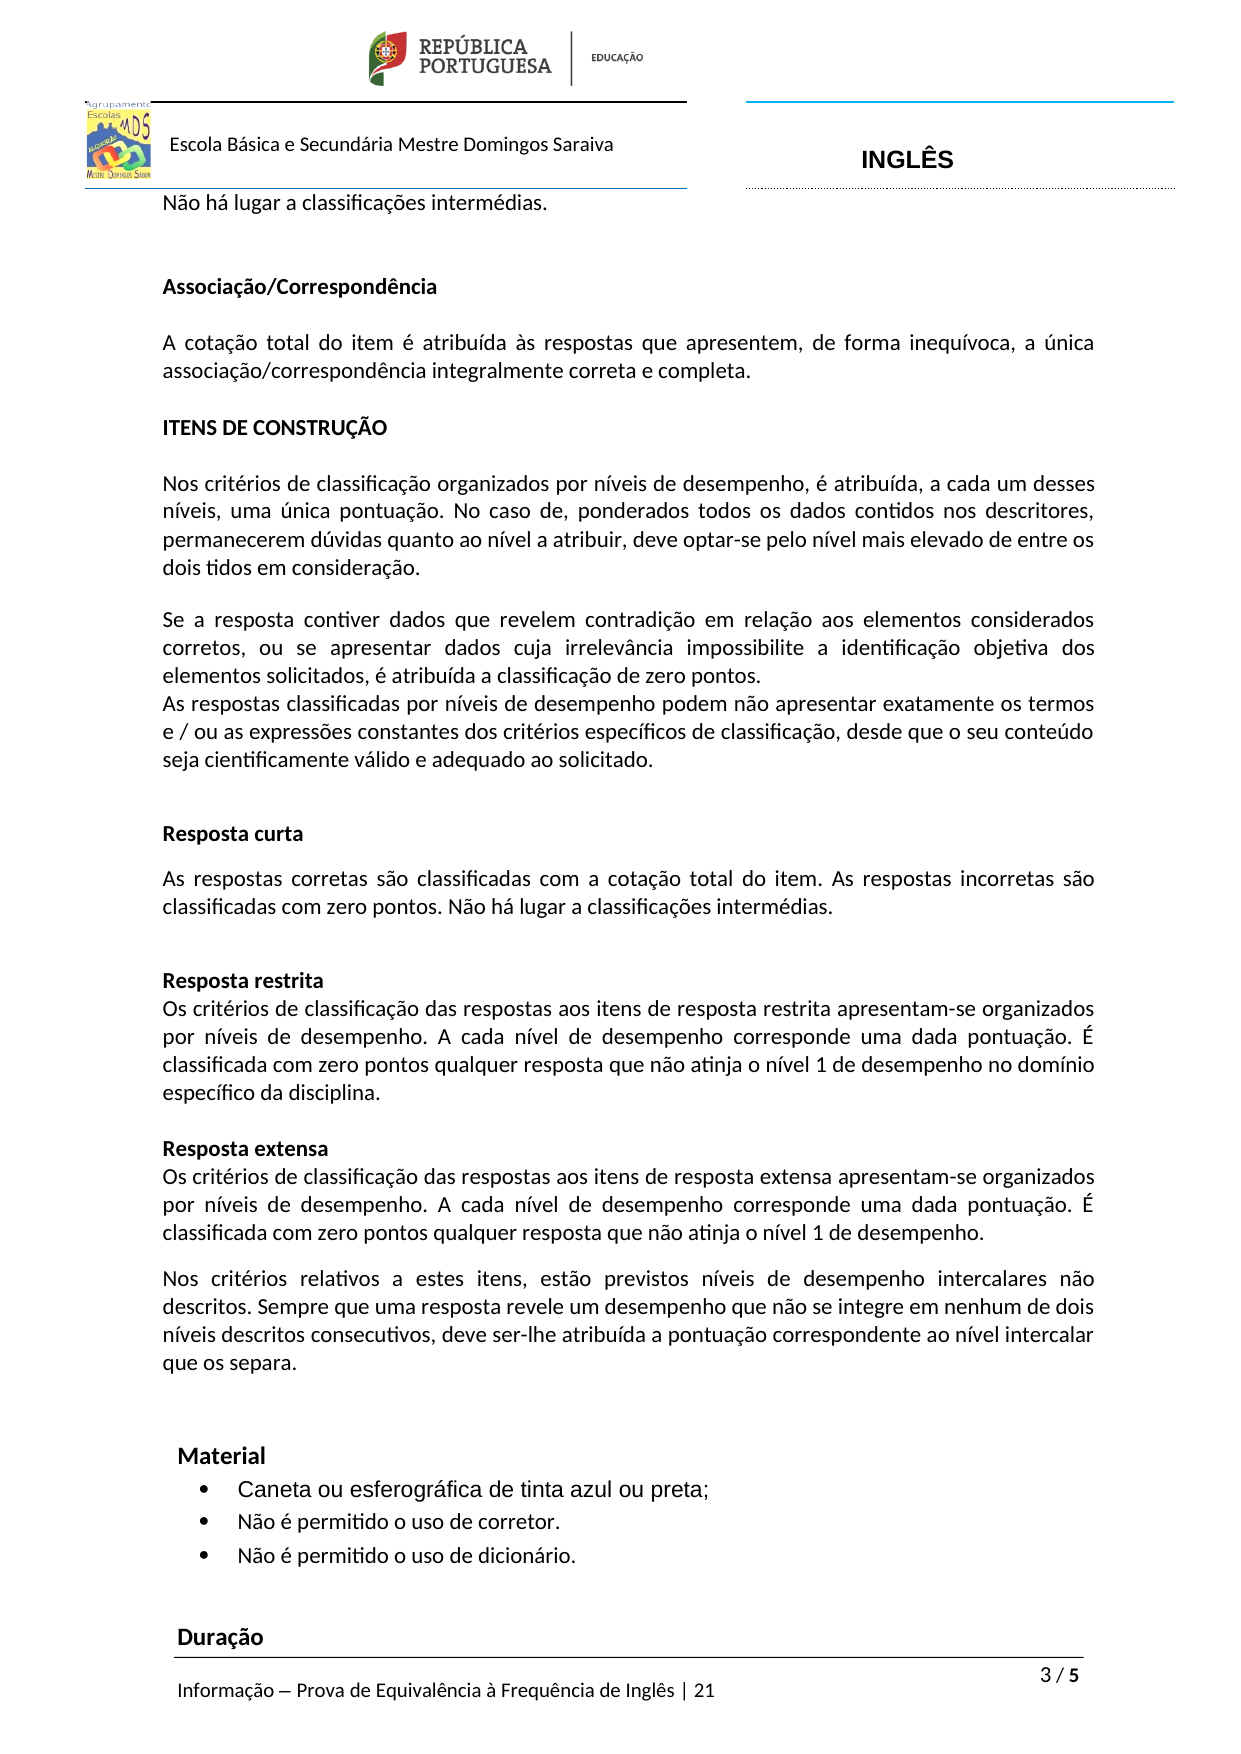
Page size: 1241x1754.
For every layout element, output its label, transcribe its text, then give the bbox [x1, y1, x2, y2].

text As respostas classificadas por níveis de desempenho podem não apresentar exatamente os termos e / ou as expressões constantes dos critérios específicos de classificação, desde que o seu conteúdo seja cientificamente válido e adequado ao solicitado. [162, 689, 1096, 773]
text Resposta extensa [162, 1134, 1096, 1162]
text Resposta curta [162, 819, 1096, 847]
text Material [177, 1440, 1096, 1471]
text Resposta restrita [162, 966, 1096, 994]
text Duração [177, 1621, 1096, 1652]
list Não é permitido o uso de corretor. [200, 1507, 1096, 1535]
text Não há lugar a classificações intermédias. [162, 140, 1096, 216]
text Os critérios de classificação das respostas aos itens de resposta restrita apresentam-se organizados por níveis de desempenho. A cada nível de desempenho corresponde uma dada pontuação. É classificada com zero pontos qualquer resposta que não atinja o nível 1 de desempenho no domínio específico da disciplina. [162, 994, 1096, 1106]
text A cotação total do item é atribuída às respostas que apresentem, de forma inequívoca, a única associação/correspondência integralmente correta e completa. [162, 328, 1096, 384]
text Os critérios de classificação das respostas aos itens de resposta extensa apresentam-se organizados por níveis de desempenho. A cada nível de desempenho corresponde uma dada pontuação. É classificada com zero pontos qualquer resposta que não atinja o nível 1 de desempenho. [162, 1162, 1096, 1247]
text ITENS DE CONSTRUÇÃO [162, 413, 1096, 441]
text Nos critérios de classificação organizados por níveis de desempenho, é atribuída, a cada um desses níveis, uma única pontuação. No caso de, ponderados todos os dados contidos nos descritores, permanecerem dúvidas quanto ao nível a atribuir, deve optar-se pelo nível mais elevado de entre os dois tidos em consideração. [162, 469, 1096, 581]
text As respostas corretas são classificadas com a cotação total do item. As respostas incorretas são classificadas com zero pontos. Não há lugar a classificações intermédias. [162, 864, 1096, 921]
text Se a resposta contiver dados que revelem contradição em relação aos elementos considerados corretos, ou se apresentar dados cuja irrelevância impossibilite a identificação objetiva dos elementos solicitados, é atribuída a classificação de zero pontos. [162, 605, 1096, 689]
picture [350, 16, 662, 97]
text Associação/Correspondência [162, 272, 1096, 301]
list Não é permitido o uso de dicionário. [200, 1541, 1096, 1569]
list Caneta ou esferográfica de tinta azul ou preta; [200, 1476, 1096, 1502]
text Nos critérios relativos a estes itens, estão previstos níveis de desempenho intercalares não descritos. Sempre que uma resposta revele um desempenho que não se integre em nenhum de dois níveis descritos consecutivos, deve ser-lhe atribuída a pontuação correspondente ao nível intercalar que os separa. [162, 1264, 1096, 1376]
